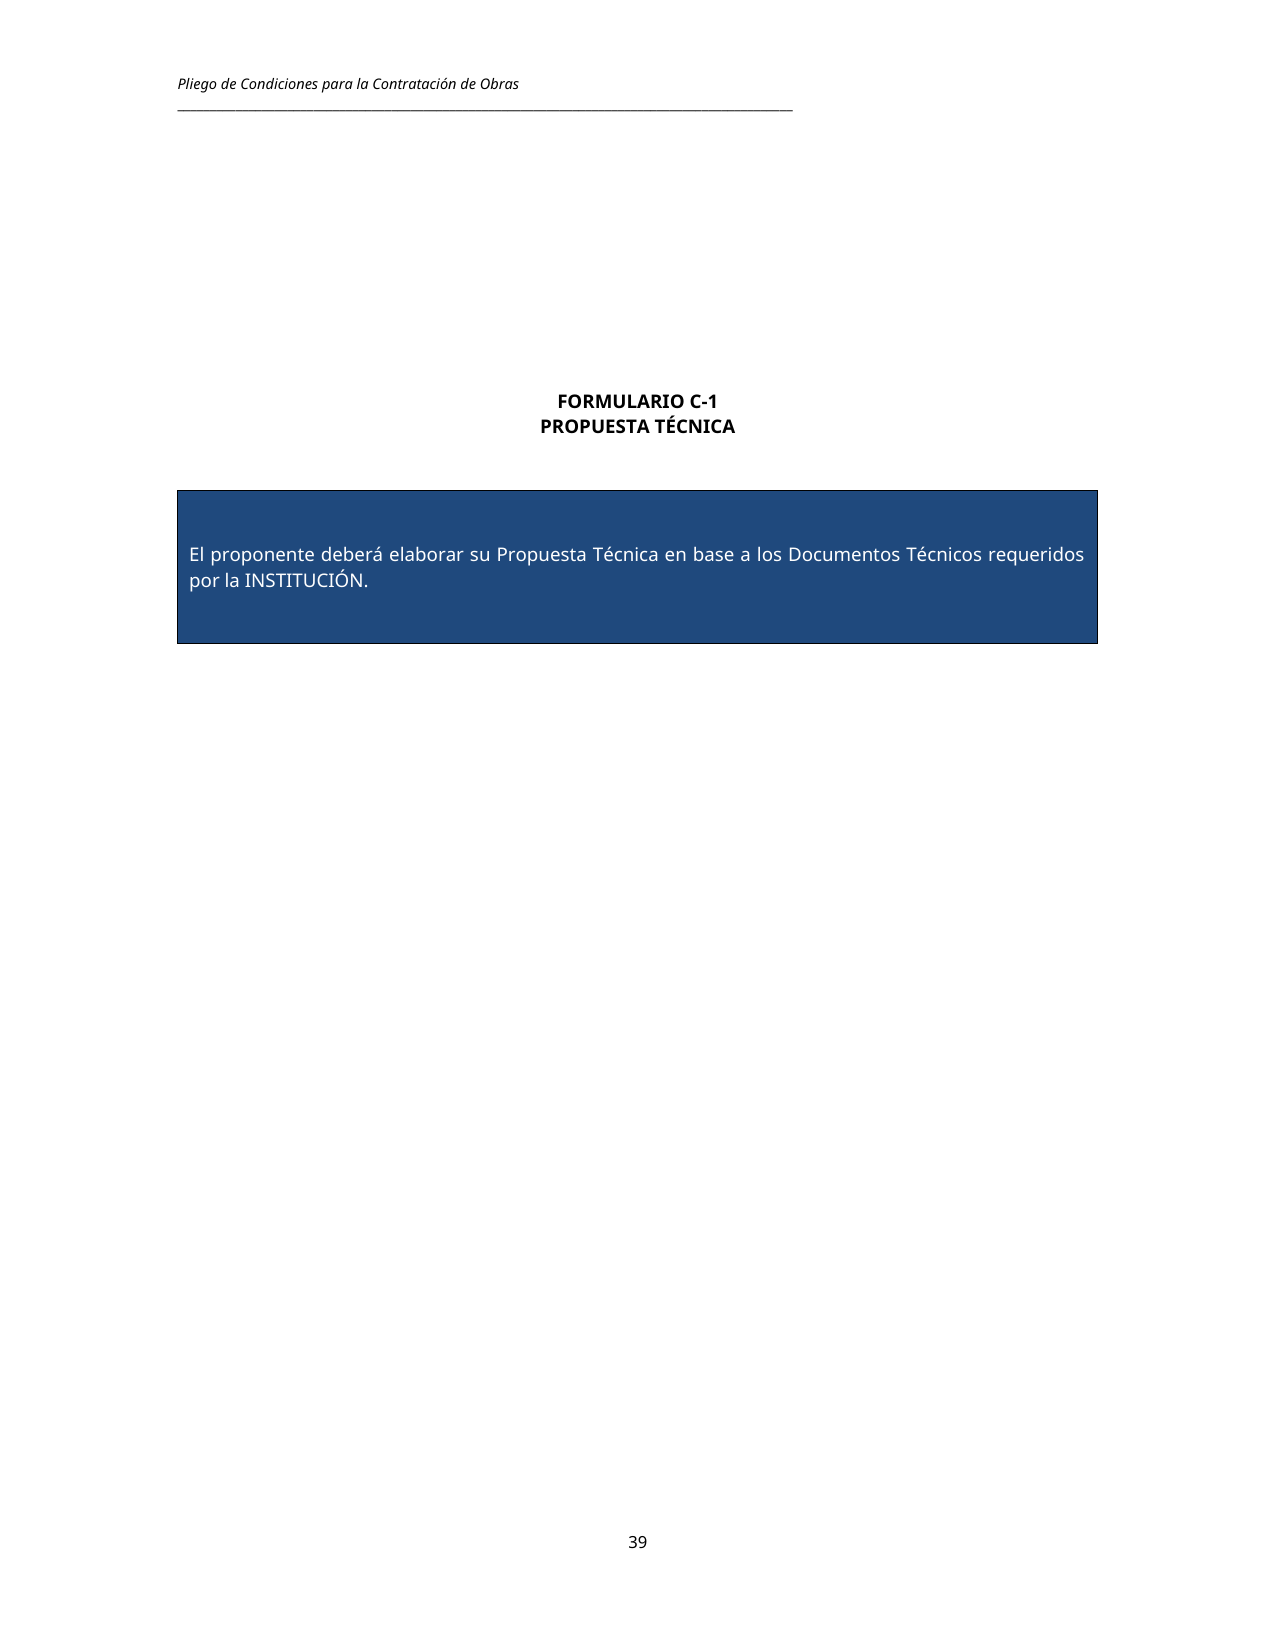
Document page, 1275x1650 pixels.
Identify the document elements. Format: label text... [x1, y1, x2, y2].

text PROPUESTA TÉCNICA [177, 414, 1098, 439]
text FORMULARIO C-1 [177, 388, 1098, 414]
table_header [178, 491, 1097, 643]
